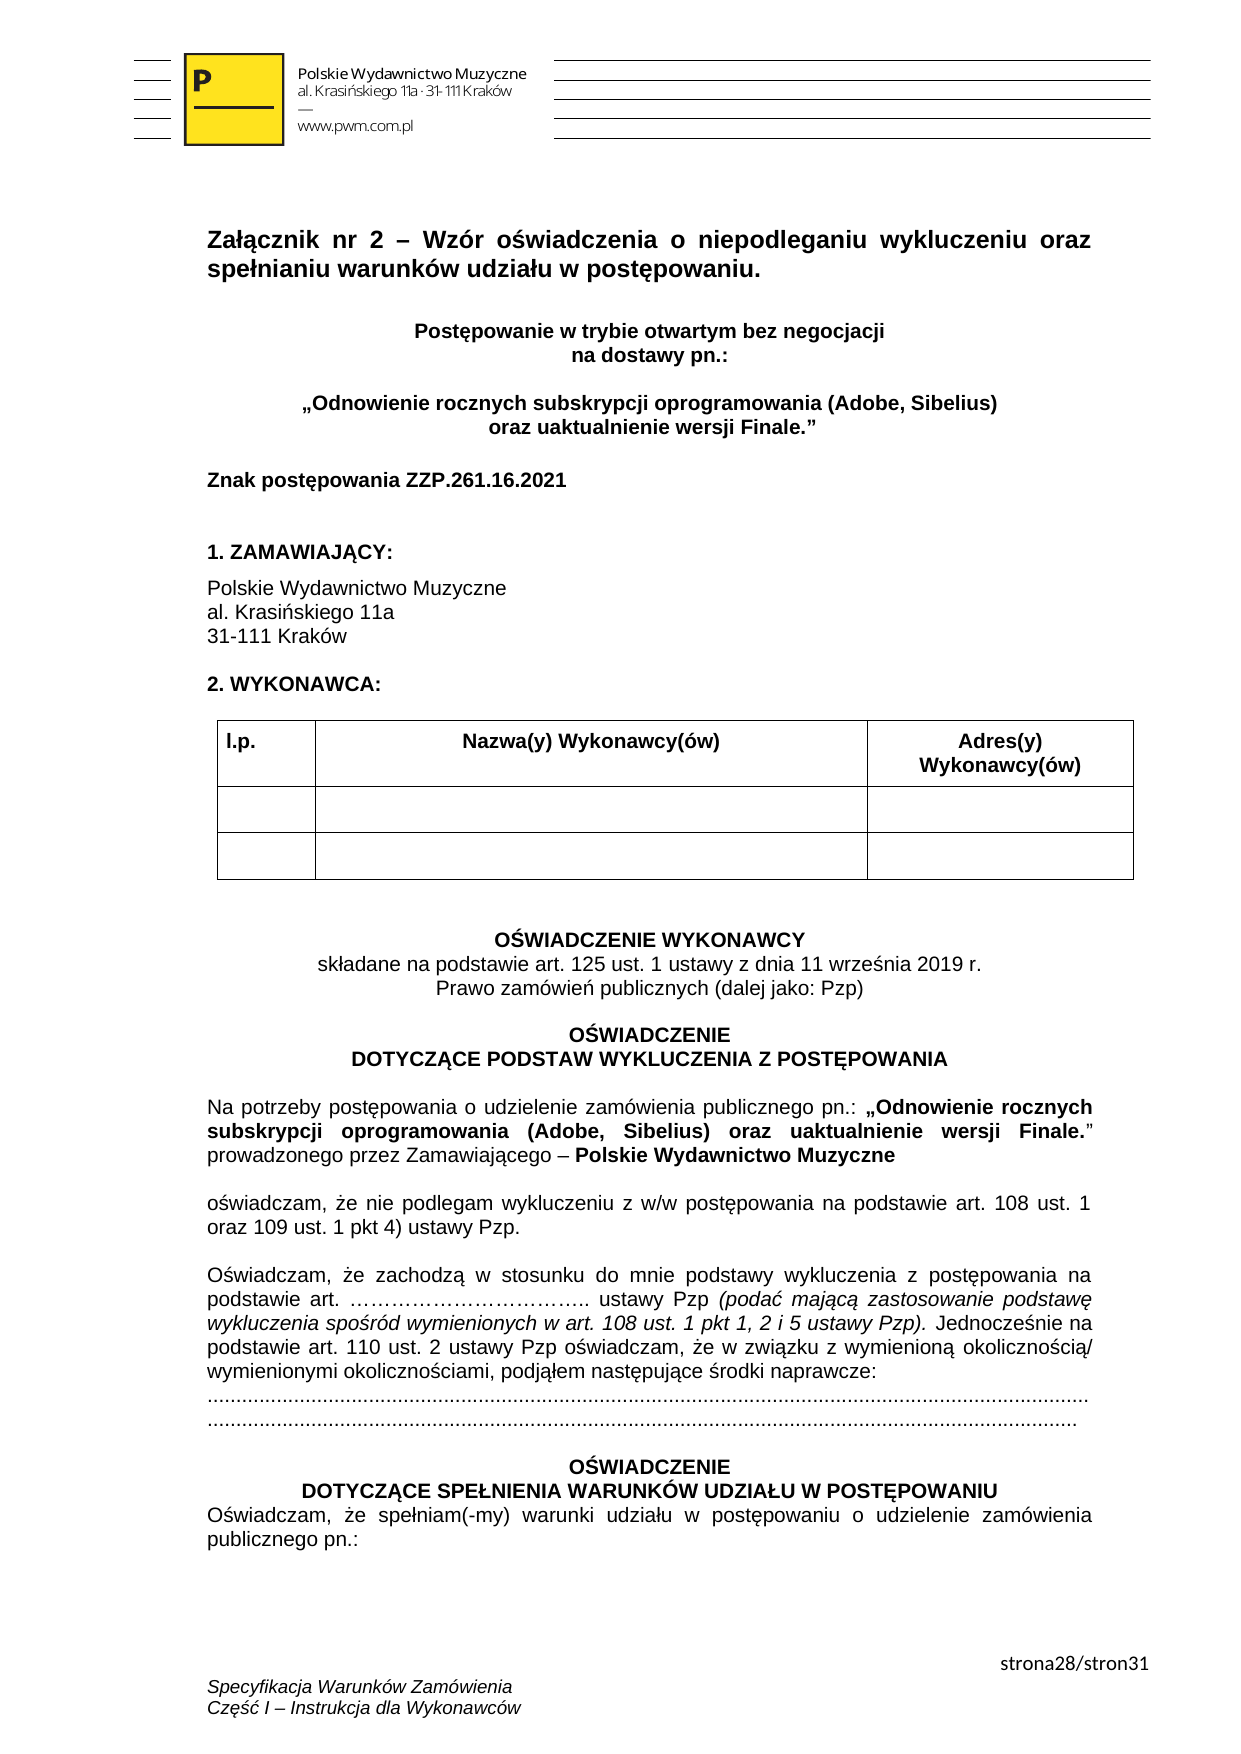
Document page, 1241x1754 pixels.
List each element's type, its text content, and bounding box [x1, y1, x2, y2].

text Oświadczam, że zachodzą w stosunku do mnie podstawy wykluczenia z postępowania na podstawie art. …………………………….. ustawy Pzp (podać mającą zastosowanie podstawę wykluczenia spośród wymienionych w art. 108 ust. 1 pkt 1, 2 i 5 ustawy Pzp). Jednocześnie na podstawie art. 110 ust. 2 ustawy Pzp oświadczam, że w związku z wymienioną okolicznością/ wymienionymi okolicznościami, podjąłem następujące środki naprawcze: [207, 1263, 1093, 1383]
text al. Krasińskiego 11a [207, 600, 1093, 624]
table_header Nazwa(y) Wykonawcy(ów) [316, 721, 867, 786]
text Polskie Wydawnictwo Muzyczne [207, 576, 1093, 600]
text 2. WYKONAWCA: [207, 672, 1093, 696]
table_cell [218, 833, 315, 878]
text OŚWIADCZENIE WYKONAWCY [207, 927, 1093, 951]
table_cell [868, 787, 1133, 832]
text oraz uaktualnienie wersji Finale.” [207, 415, 1093, 439]
table_cell [218, 787, 315, 832]
subtitle Załącznik nr 2 – Wzór oświadczenia o niepodleganiu wykluczeniu oraz spełnianiu warunków udziału w postępowaniu. [207, 225, 1093, 283]
text Znak postępowania ZZP.261.16.2021 [207, 468, 1093, 492]
table_cell [316, 833, 867, 878]
table_header Adres(y) Wykonawcy(ów) [868, 721, 1133, 786]
text DOTYCZĄCE PODSTAW WYKLUCZENIA Z POSTĘPOWANIA [207, 1047, 1093, 1071]
table_cell [868, 833, 1133, 878]
text Oświadczam, że spełniam(-my) warunki udziału w postępowaniu o udzielenie zamówienia publicznego pn.: [207, 1502, 1093, 1550]
text Postępowanie w trybie otwartym bez negocjacji [207, 319, 1093, 343]
text ................................................................................................................................................................................................................................................................................................................ [207, 1383, 1093, 1431]
text OŚWIADCZENIE [207, 1454, 1093, 1478]
text 1. ZAMAWIAJĄCY: [207, 540, 1093, 564]
text oświadczam, że nie podlegam wykluczeniu z w/w postępowania na podstawie art. 108 ust. 1 oraz 109 ust. 1 pkt 4) ustawy Pzp. [207, 1191, 1093, 1239]
text „Odnowienie rocznych subskrypcji oprogramowania (Adobe, Sibelius) [207, 391, 1093, 415]
table_cell [316, 787, 867, 832]
text 31-111 Kraków [207, 624, 1093, 648]
text DOTYCZĄCE SPEŁNIENIA WARUNKÓW UDZIAŁU W POSTĘPOWANIU [207, 1478, 1093, 1502]
text Na potrzeby postępowania o udzielenie zamówienia publicznego pn.: „Odnowienie rocznych subskrypcji oprogramowania (Adobe, Sibelius) oraz uaktualnienie wersji Finale.” prowadzonego przez Zamawiającego – Polskie Wydawnictwo Muzyczne [207, 1095, 1093, 1167]
text OŚWIADCZENIE [207, 1023, 1093, 1047]
table_header l.p. [218, 721, 315, 786]
text Prawo zamówień publicznych (dalej jako: Pzp) [207, 975, 1093, 999]
text na dostawy pn.: [207, 343, 1093, 367]
text składane na podstawie art. 125 ust. 1 ustawy z dnia 11 września 2019 r. [207, 951, 1093, 975]
